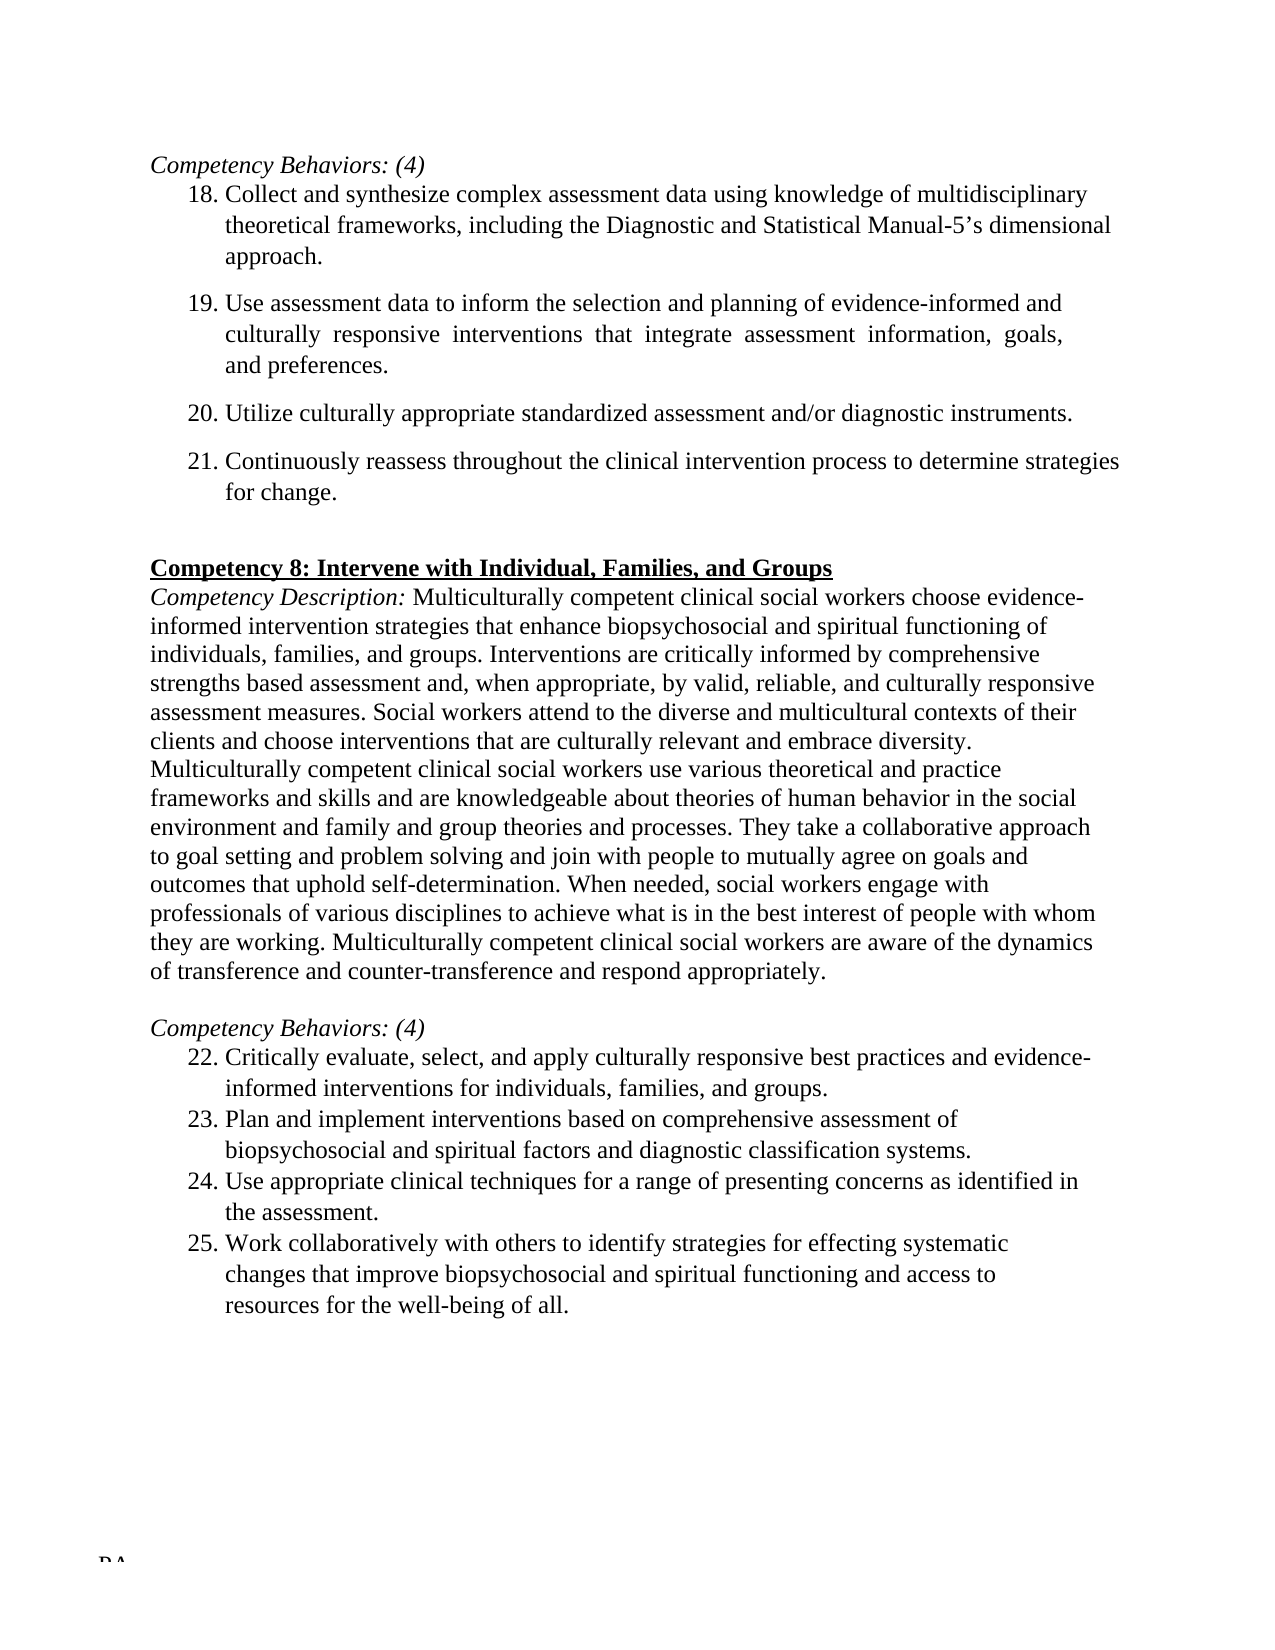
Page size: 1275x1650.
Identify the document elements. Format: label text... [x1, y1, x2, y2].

text Multiculturally competent clinical social workers use various theoretical and practice frameworks and skills and are knowledgeable about theories of human behavior in the social environment and family and group theories and processes. They take a collaborative approach to goal setting and problem solving and join with people to mutually agree on goals and outcomes that uphold self-determination. When needed, social workers engage with professionals of various disciplines to achieve what is in the best interest of people with whom they are working. Multiculturally competent clinical social workers are aware of the dynamics of transference and counter-transference and respond appropriately. [150, 754, 1116, 984]
list Utilize culturally appropriate standardized assessment and/or diagnostic instruments. [187, 398, 1142, 427]
list Collect and synthesize complex assessment data using knowledge of multidisciplinary theoretical frameworks, including the Diagnostic and Statistical Manual-5’s dimensional approach. [187, 179, 1112, 269]
text Competency 8: Intervene with Individual, Families, and Groups [150, 553, 1142, 582]
text Competency Behaviors: (4) [150, 150, 1142, 179]
list Continuously reassess throughout the clinical intervention process to determine strategies for change. [187, 446, 1120, 506]
list Use assessment data to inform the selection and planning of evidence-informed and culturally responsive interventions that integrate assessment information, goals, and preferences. [187, 288, 1063, 379]
text Competency Description: Multiculturally competent clinical social workers choose evidence- informed intervention strategies that enhance biopsychosocial and spiritual functioning of individuals, families, and groups. Interventions are critically informed by comprehensive strengths based assessment and, when appropriate, by valid, reliable, and culturally responsive assessment measures. Social workers attend to the diverse and multicultural contexts of their clients and choose interventions that are culturally relevant and embrace diversity. [150, 582, 1124, 754]
list Critically evaluate, select, and apply culturally responsive best practices and evidence- informed interventions for individuals, families, and groups. [187, 1042, 1092, 1102]
list Work collaboratively with others to identify strategies for effecting systematic changes that improve biopsychosocial and spiritual functioning and access to resources for the well-being of all. [187, 1228, 1095, 1319]
list Use appropriate clinical techniques for a range of presenting concerns as identified in the assessment. [187, 1166, 1116, 1226]
text Competency Behaviors: (4) [150, 1013, 1142, 1042]
list Plan and implement interventions based on comprehensive assessment of biopsychosocial and spiritual factors and diagnostic classification systems. [187, 1104, 972, 1164]
